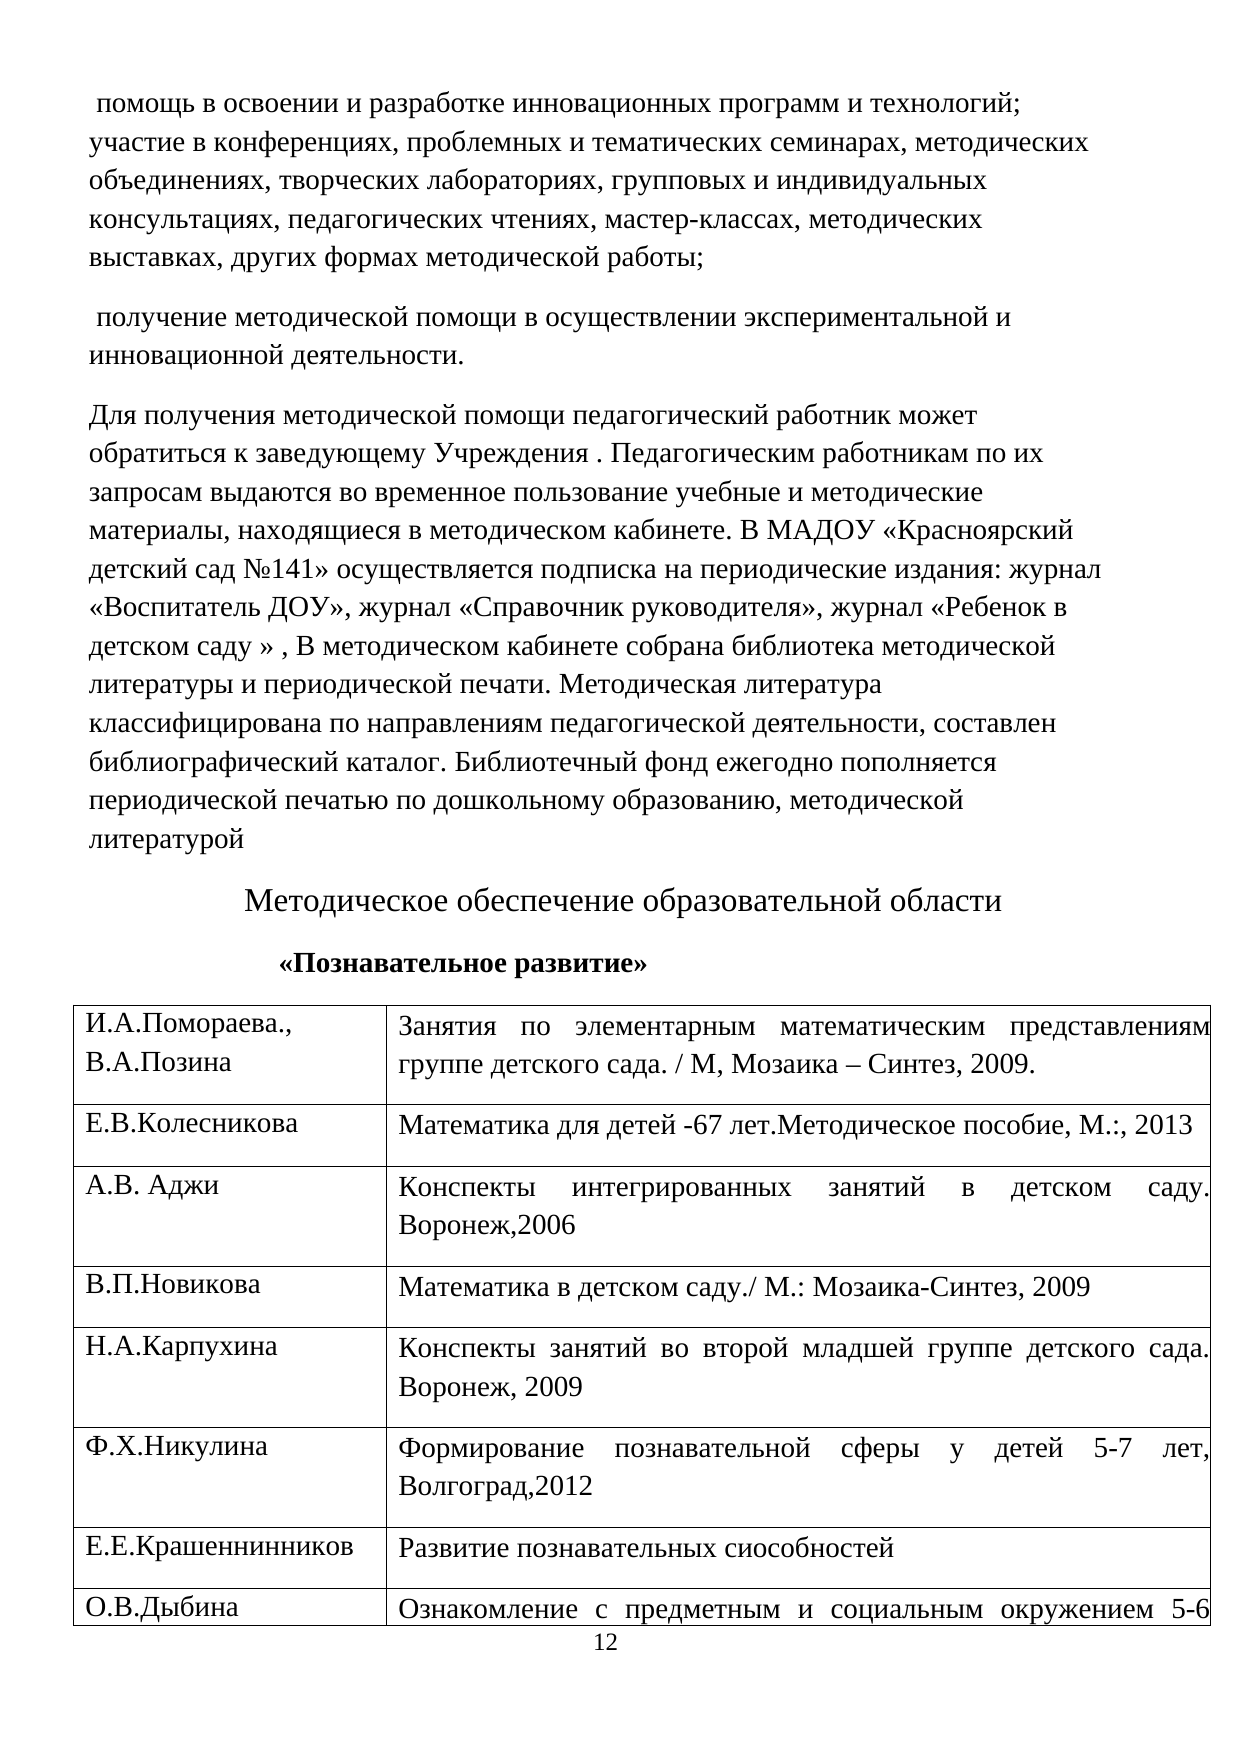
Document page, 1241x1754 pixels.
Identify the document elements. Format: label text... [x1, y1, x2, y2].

table_cell Математика в детском саду./ М.: Мозаика-Синтез, 2009 [387, 1267, 1210, 1327]
text Для получения методической помощи педагогический работник может обратиться к заведующему Учреждения . Педагогическим работникам по их запросам выдаются во временное пользование учебные и методические материалы, находящиеся в методическом кабинете. В МАДОУ «Красноярский детский сад №141» осуществляется подписка на периодические издания: журнал «Воспитатель ДОУ», журнал «Справочник руководителя», журнал «Ребенок в детском саду » , В методическом кабинете собрана библиотека методической литературы и периодической печати. Методическая литература классифицирована по направлениям педагогической деятельности, составлен библиографический каталог. Библиотечный фонд ежегодно пополняется периодической печатью по дошкольному образованию, методической литературой [89, 397, 1122, 854]
text получение методической помощи в осуществлении экспериментальной и инновационной деятельности. [89, 299, 1122, 371]
text помощь в освоении и разработке инновационных программ и технологий; участие в конференциях, проблемных и тематических семинарах, методических объединениях, творческих лабораториях, групповых и индивидуальных консультациях, педагогических чтениях, мастер-классах, методических выставках, других формах методической работы; [89, 85, 1122, 273]
table_cell Н.А.Карпухина [74, 1328, 386, 1427]
table_cell Формирование познавательной сферы у детей 5-7 лет, Волгоград,2012 [387, 1428, 1210, 1527]
text «Познавательное развитие» [89, 945, 1122, 979]
table_cell Развитие познавательных сиособностей [387, 1528, 1210, 1588]
table_cell Математика для детей -67 лет.Методическое пособие, М.:, 2013 [387, 1105, 1210, 1166]
table_cell Е.Е.Крашеннинников [74, 1528, 386, 1588]
table_cell Конспекты занятий во второй младшей группе детского сада. Воронеж, 2009 [387, 1328, 1210, 1427]
table_cell Ф.Х.Никулина [74, 1428, 386, 1527]
table_cell Конспекты интегрированных занятий в детском саду. Воронеж,2006 [387, 1167, 1210, 1266]
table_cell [387, 1589, 1210, 1625]
table_cell В.П.Новикова [74, 1267, 386, 1327]
table_cell О.В.Дыбина [74, 1589, 386, 1625]
text Методическое обеспечение образовательной области [89, 880, 1122, 918]
table_header И.А.Помораева., В.А.Позина [74, 1006, 386, 1104]
table_header Занятия по элементарным математическим представлениям группе детского сада. / М, Мозаика – Синтез, 2009. [387, 1006, 1210, 1104]
table_cell Е.В.Колесникова [74, 1105, 386, 1166]
table_cell А.В. Аджи [74, 1167, 386, 1266]
